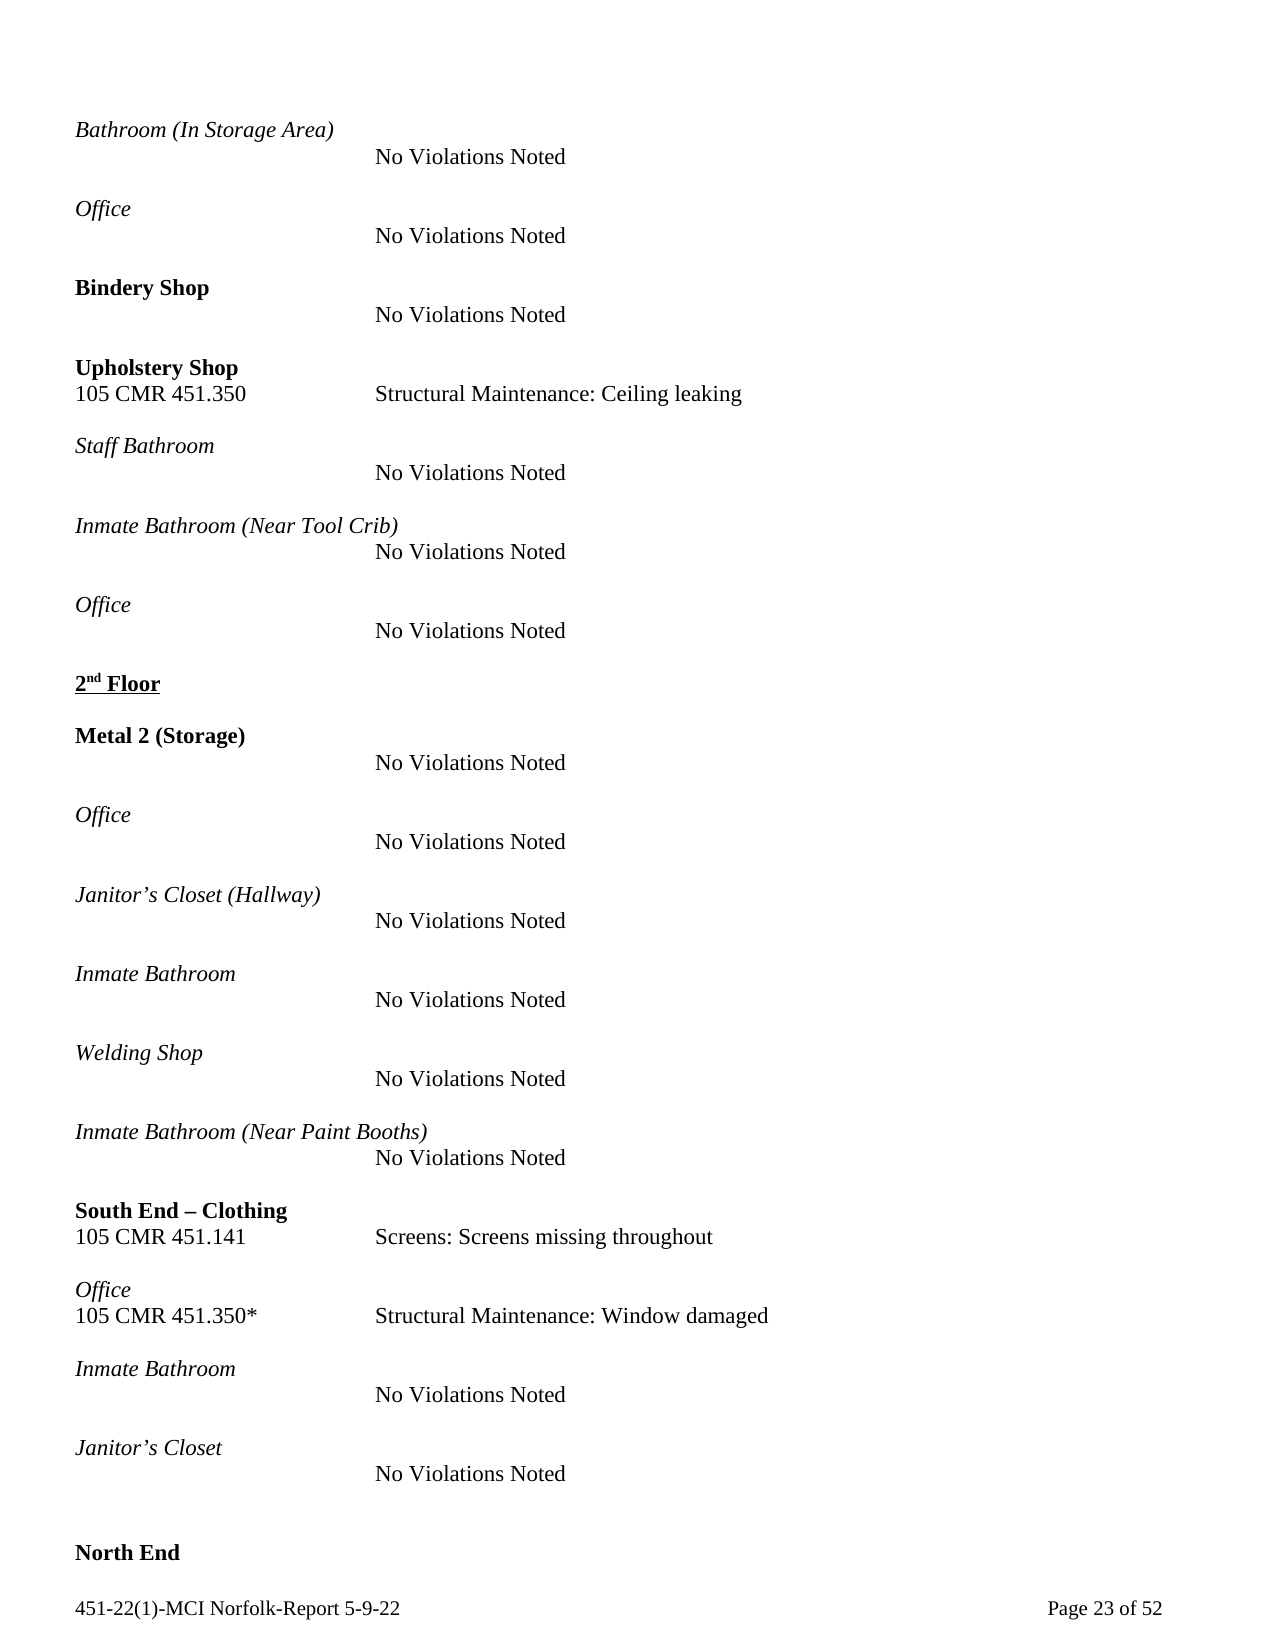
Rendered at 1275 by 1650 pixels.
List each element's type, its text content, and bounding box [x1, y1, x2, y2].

text No Violations Noted [75, 1065, 1200, 1091]
text No Violations Noted [75, 1144, 1200, 1171]
text No Violations Noted [75, 301, 1200, 327]
text 105 CMR 451.350* Structural Maintenance: Window damaged [75, 1302, 1200, 1329]
text Inmate Bathroom [75, 960, 1200, 986]
text Office [75, 802, 1200, 828]
text No Violations Noted [75, 538, 1200, 564]
text No Violations Noted [75, 143, 1200, 169]
text Inmate Bathroom (Near Tool Crib) [75, 512, 1200, 538]
text Office [75, 591, 1200, 617]
text No Violations Noted [75, 907, 1200, 933]
text 105 CMR 451.141 Screens: Screens missing throughout [75, 1223, 1200, 1249]
text North End [75, 1539, 1200, 1566]
text Inmate Bathroom [75, 1355, 1200, 1381]
text Staff Bathroom [75, 433, 1200, 459]
text No Violations Noted [75, 222, 1200, 248]
text South End – Clothing [75, 1197, 1200, 1223]
text No Violations Noted [75, 1460, 1200, 1487]
text Bindery Shop [75, 274, 1200, 301]
text Bathroom (In Storage Area) [75, 116, 1200, 143]
text Janitor’s Closet (Hallway) [75, 881, 1200, 907]
text No Violations Noted [75, 617, 1200, 643]
text Upholstery Shop [75, 353, 1200, 380]
text Janitor’s Closet [75, 1434, 1200, 1460]
text Inmate Bathroom (Near Paint Booths) [75, 1118, 1200, 1144]
text No Violations Noted [75, 986, 1200, 1012]
text No Violations Noted [75, 749, 1200, 775]
text Welding Shop [75, 1039, 1200, 1065]
text Office [75, 1276, 1200, 1302]
text No Violations Noted [75, 828, 1200, 854]
text No Violations Noted [75, 1381, 1200, 1408]
text Metal 2 (Storage) [75, 722, 1200, 749]
text Office [75, 195, 1200, 222]
text 2nd Floor [75, 670, 1200, 696]
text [75, 380, 1200, 406]
text No Violations Noted [75, 459, 1200, 485]
